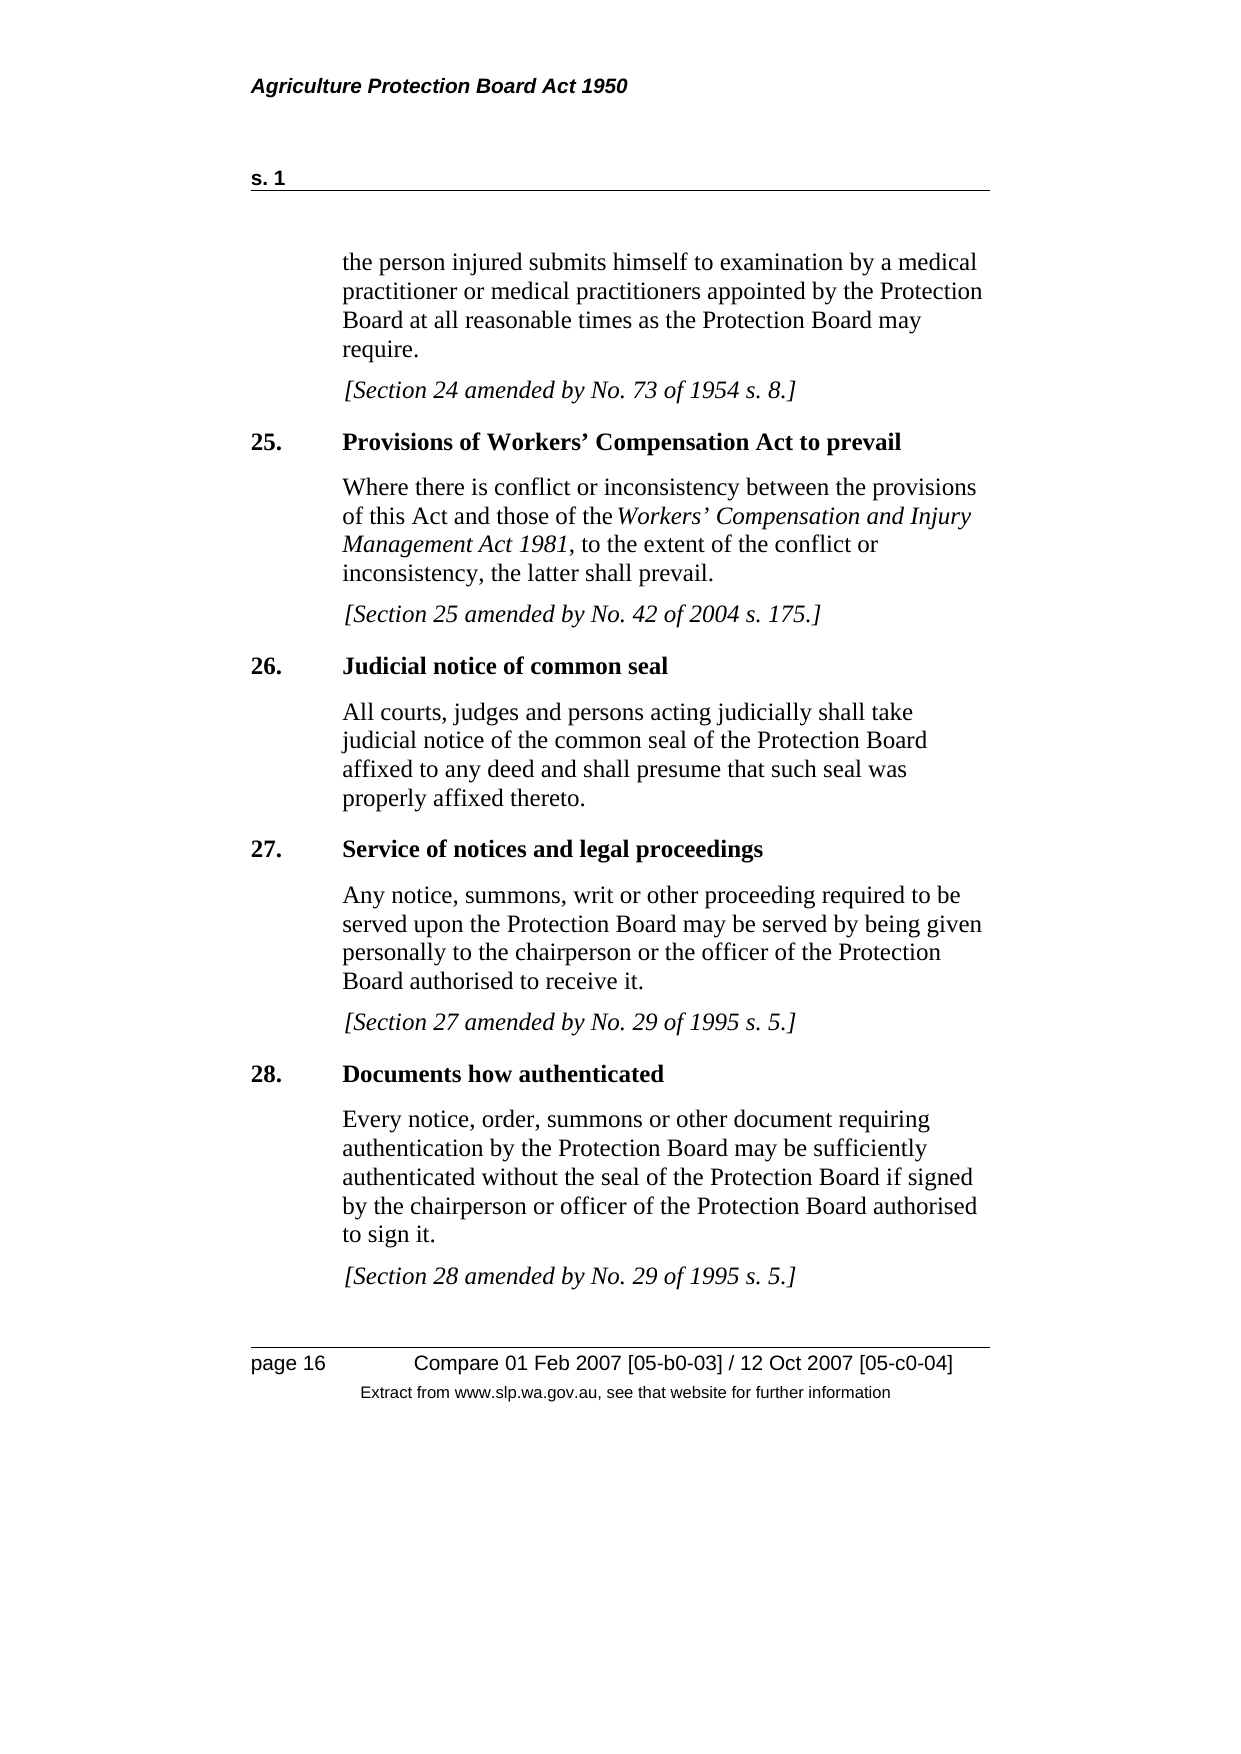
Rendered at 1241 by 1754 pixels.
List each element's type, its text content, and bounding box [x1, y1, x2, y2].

text Where there is conflict or inconsistency between the provisions of this Act and those of the Workers’ Compensation and Injury Management Act 1981, to the extent of the conflict or inconsistency, the latter shall prevail. [251, 472, 990, 587]
text Any notice, summons, writ or other proceeding required to be served upon the Protection Board may be served by being given personally to the chairperson or the officer of the Protection Board authorised to receive it. [251, 880, 990, 995]
text [Section 25 amended by No. 42 of 2004 s. 175.] [251, 599, 990, 628]
subtitle 27. Service of notices and legal proceedings [251, 834, 990, 863]
subtitle 26. Judicial notice of common seal [251, 651, 990, 680]
text [Section 24 amended by No. 73 of 1954 s. 8.] [251, 375, 990, 404]
subtitle 25. Provisions of Workers’ Compensation Act to prevail [251, 427, 990, 455]
text Every notice, order, summons or other document requiring authentication by the Protection Board may be sufficiently authenticated without the seal of the Protection Board if signed by the chairperson or officer of the Protection Board authorised to sign it. [251, 1104, 990, 1248]
subtitle 28. Documents how authenticated [251, 1059, 990, 1088]
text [251, 247, 990, 362]
text All courts, judges and persons acting judicially shall take judicial notice of the common seal of the Protection Board affixed to any deed and shall presume that such seal was properly affixed thereto. [251, 697, 990, 812]
text [Section 27 amended by No. 29 of 1995 s. 5.] [251, 1007, 990, 1036]
text [Section 28 amended by No. 29 of 1995 s. 5.] [251, 1261, 990, 1289]
